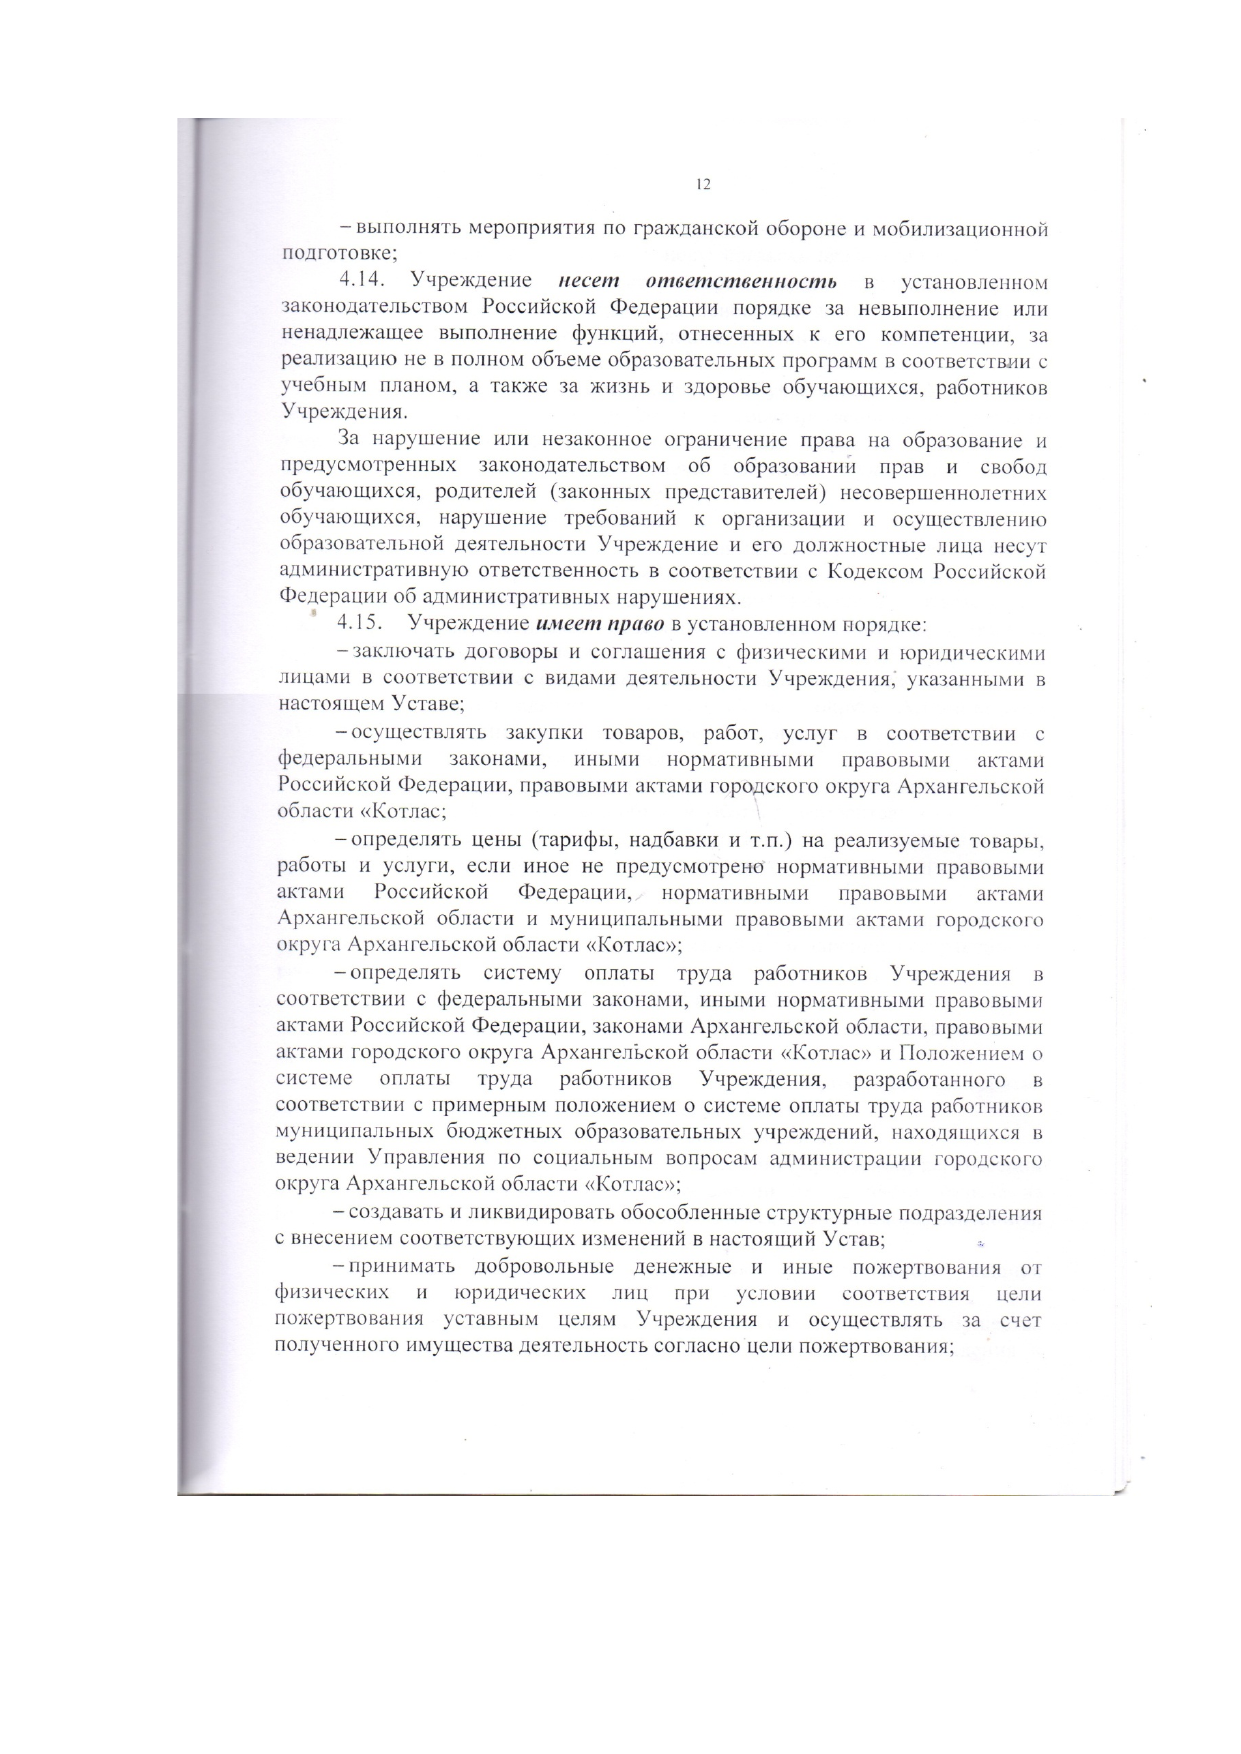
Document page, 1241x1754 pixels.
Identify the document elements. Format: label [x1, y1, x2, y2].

picture [177, 118, 1152, 1496]
